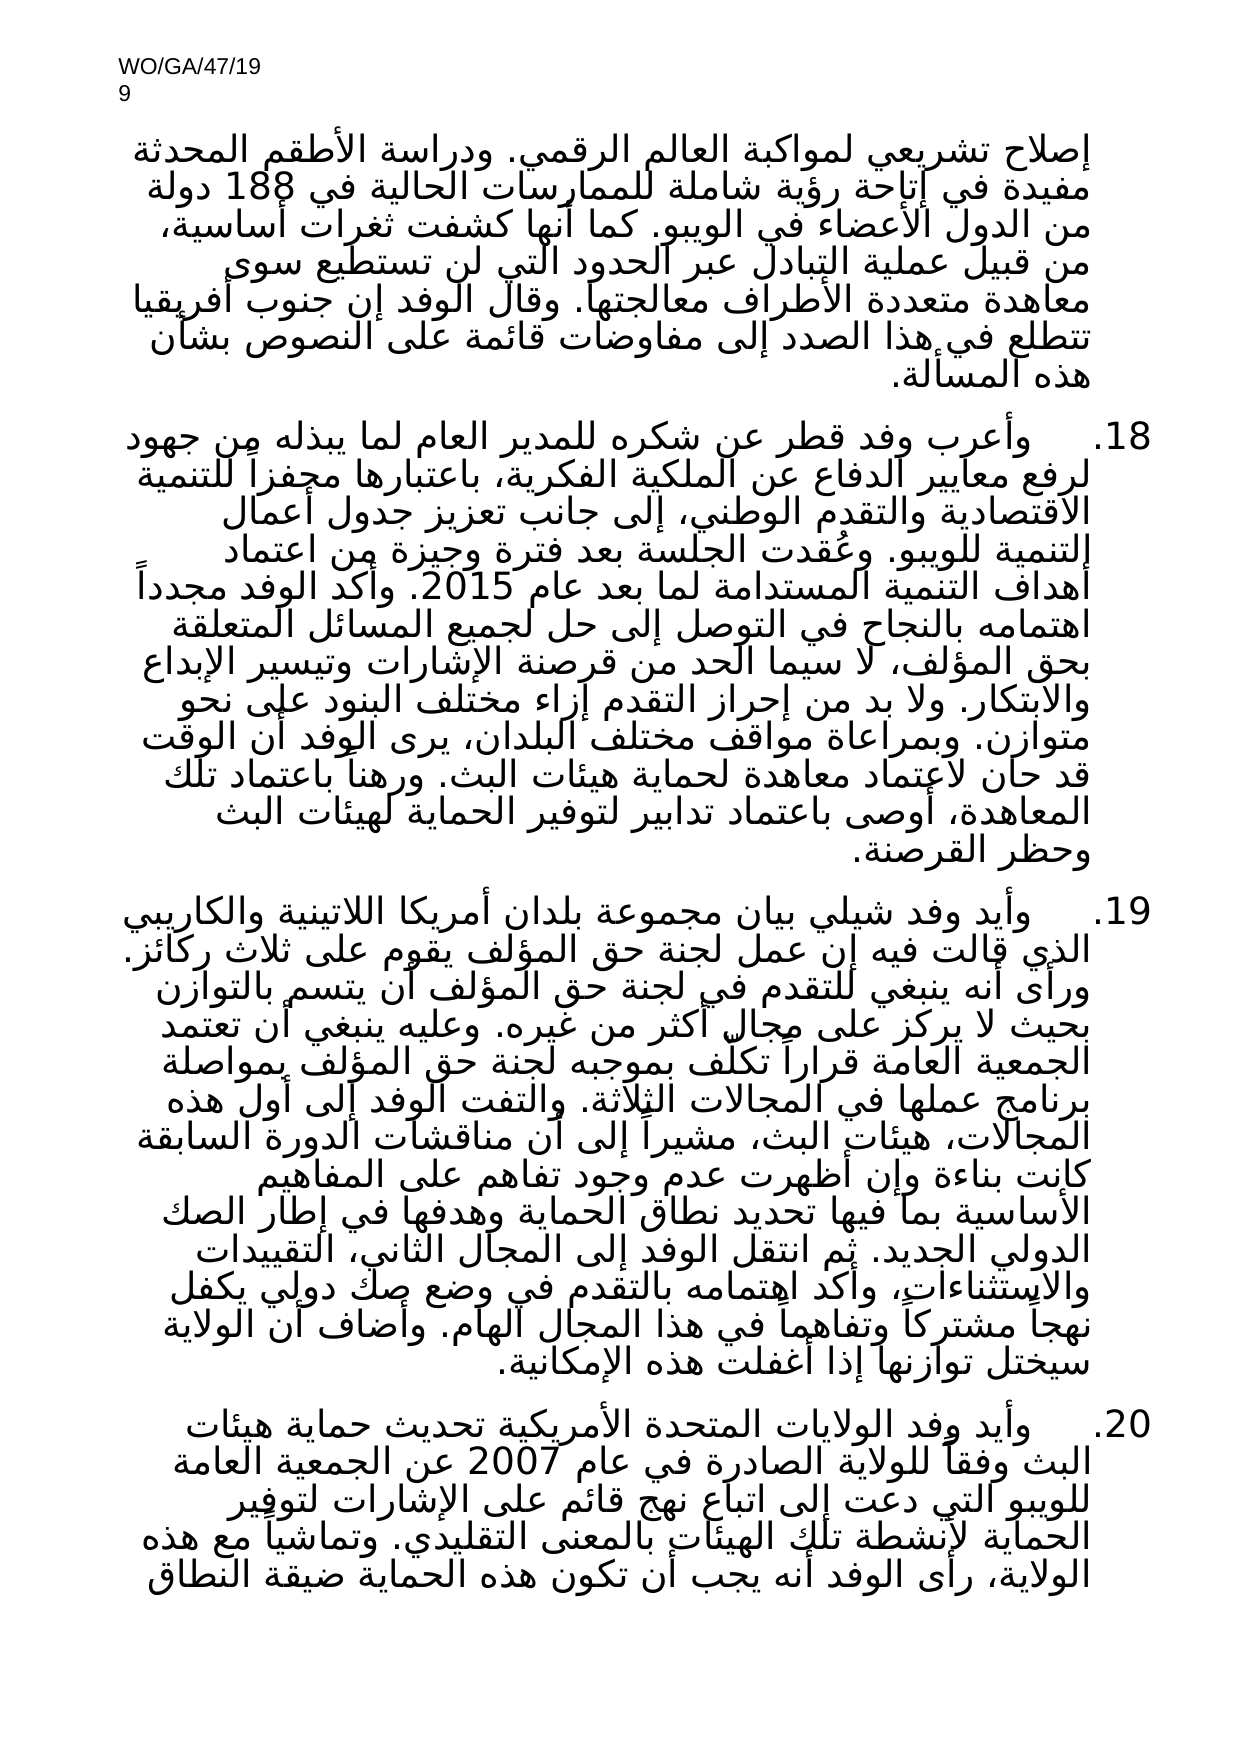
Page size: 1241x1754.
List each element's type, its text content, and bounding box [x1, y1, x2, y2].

text وأعرب وفد قطر عن شكره للمدير العام لما يبذله من جهود لرفع معايير الدفاع عن الملكية الفكرية، باعتبارها محفزاً للتنمية الاقتصادية والتقدم الوطني، إلى جانب تعزيز جدول أعمال التنمية للويبو. وعُقدت الجلسة بعد فترة وجيزة من اعتماد أهداف التنمية المستدامة لما بعد عام 2015. وأكد الوفد مجدداً اهتمامه بالنجاح في التوصل إلى حل لجميع المسائل المتعلقة بحق المؤلف، لا سيما الحد من قرصنة الإشارات وتيسير الإبداع والابتكار. ولا بد من إحراز التقدم إزاء مختلف البنود على نحو متوازن. وبمراعاة مواقف مختلف البلدان، يرى الوفد أن الوقت قد حان لاعتماد معاهدة لحماية هيئات البث. ورهناً باعتماد تلك المعاهدة، أوصى باعتماد تدابير لتوفير الحماية لهيئات البث وحظر القرصنة. [118, 420, 1092, 870]
text وأيد وفد شيلي بيان مجموعة بلدان أمريكا اللاتينية والكاريبي الذي قالت فيه إن عمل لجنة حق المؤلف يقوم على ثلاث ركائز. ورأى أنه ينبغي للتقدم في لجنة حق المؤلف أن يتسم بالتوازن بحيث لا يركز على مجال أكثر من غيره. وعليه ينبغي أن تعتمد الجمعية العامة قراراً تكلّف بموجبه لجنة حق المؤلف بمواصلة برنامج عملها في المجالات الثلاثة. والتفت الوفد إلى أول هذه المجالات، هيئات البث، مشيراً إلى أن مناقشات الدورة السابقة كانت بناءة وإن أظهرت عدم وجود تفاهم على المفاهيم الأساسية بما فيها تحديد نطاق الحماية وهدفها في إطار الصك الدولي الجديد. ثم انتقل الوفد إلى المجال الثاني، التقييدات والاستثناءات، وأكد اهتمامه بالتقدم في وضع صك دولي يكفل نهجاً مشتركاً وتفاهماً في هذا المجال الهام. وأضاف أن الولاية سيختل توازنها إذا أغفلت هذه الإمكانية. [118, 895, 1092, 1382]
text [118, 1407, 1092, 1595]
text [118, 132, 1092, 395]
